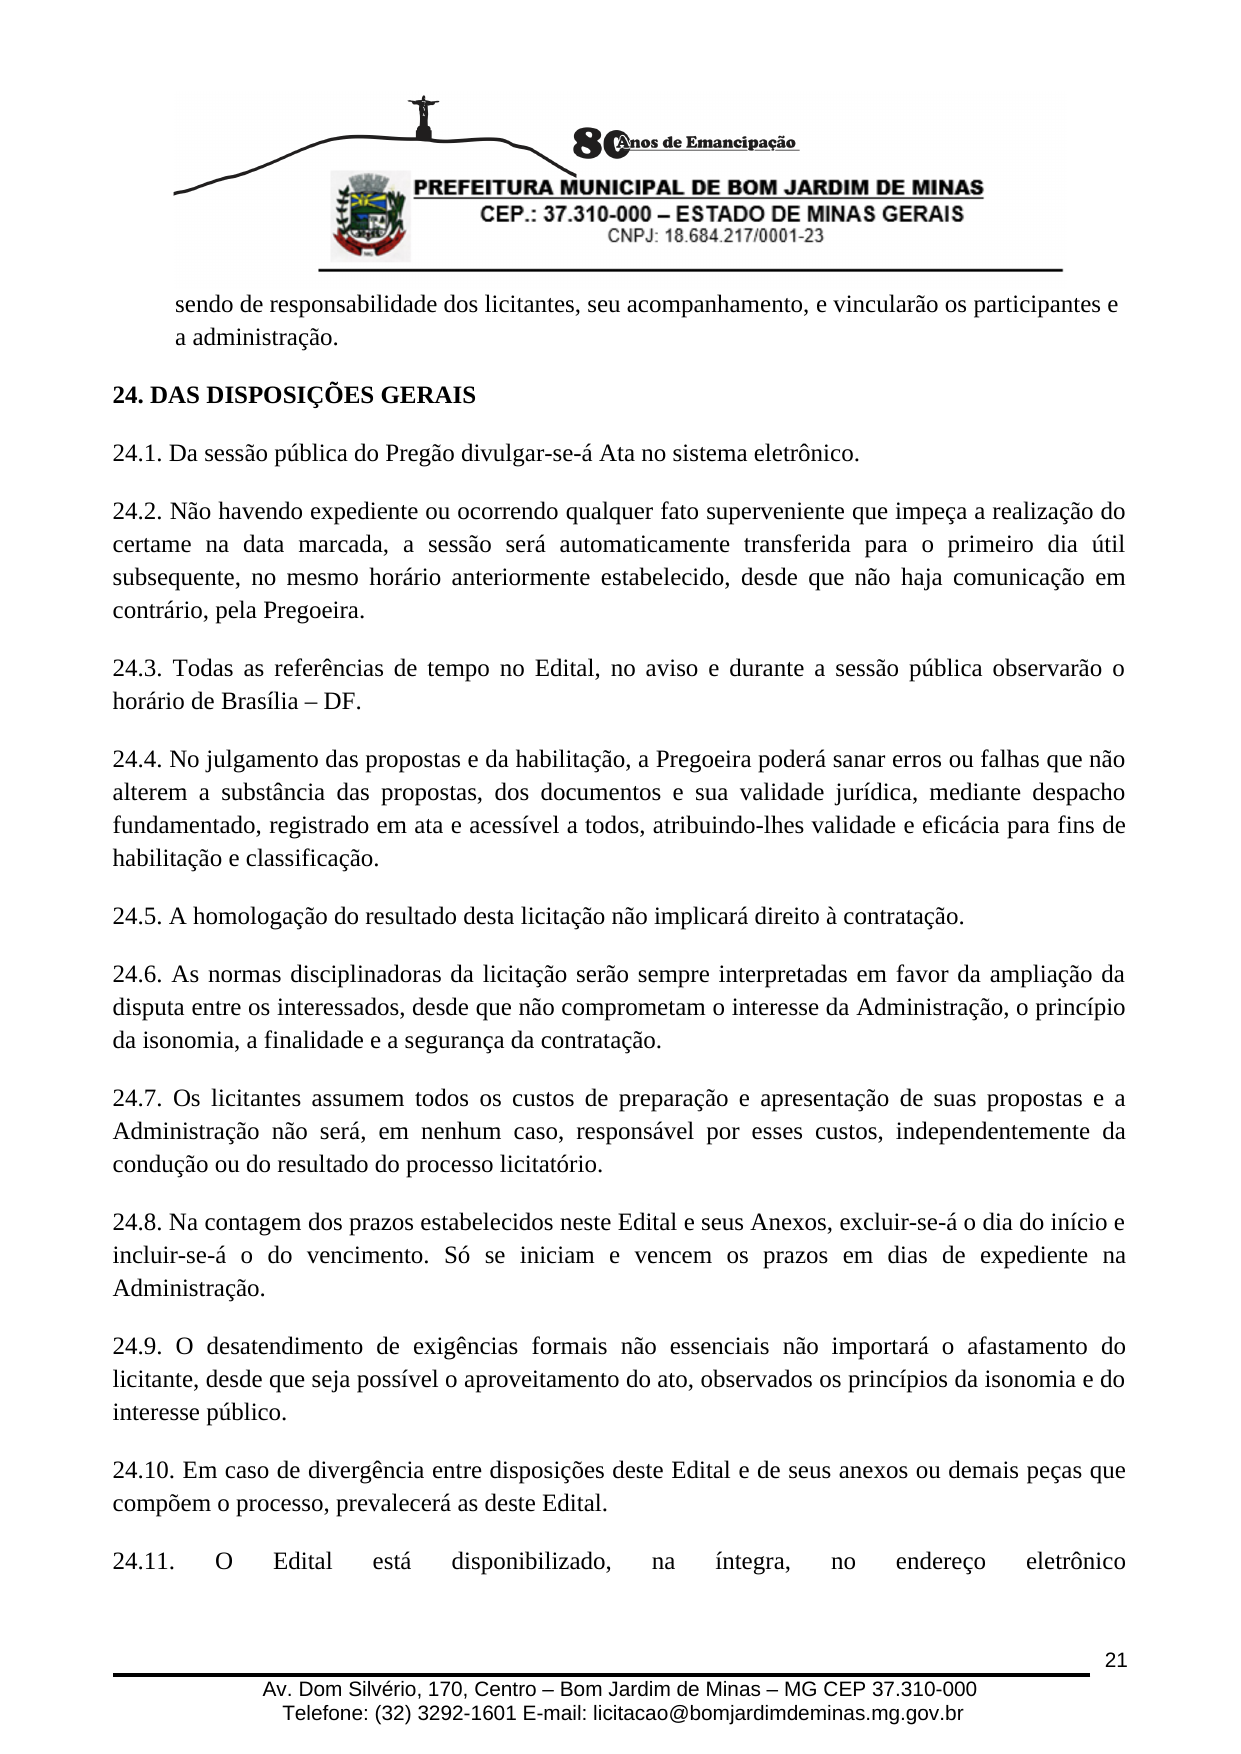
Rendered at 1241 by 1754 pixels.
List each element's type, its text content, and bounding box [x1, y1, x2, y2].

text 24. DAS DISPOSIÇÕES GERAIS [112, 380, 1127, 408]
text 24.10. Em caso de divergência entre disposições deste Edital e de seus anexos ou demais peças que compõem o processo, prevalecerá as deste Edital. [112, 1455, 1127, 1517]
text 24.4. No julgamento das propostas e da habilitação, a Pregoeira poderá sanar erros ou falhas que não alterem a substância das propostas, dos documentos e sua validade jurídica, mediante despacho fundamentado, registrado em ata e acessível a todos, atribuindo-lhes validade e eficácia para fins de habilitação e classificação. [112, 744, 1127, 872]
text 24.1. Da sessão pública do Pregão divulgar-se-á Ata no sistema eletrônico. [112, 438, 1127, 466]
picture [173, 91, 1067, 289]
text 24.6. As normas disciplinadoras da licitação serão sempre interpretadas em favor da ampliação da disputa entre os interessados, desde que não comprometam o interesse da Administração, o princípio da isonomia, a finalidade e a segurança da contratação. [112, 959, 1127, 1054]
text 24.5. A homologação do resultado desta licitação não implicará direito à contratação. [112, 901, 1127, 930]
text 24.8. Na contagem dos prazos estabelecidos neste Edital e seus Anexos, excluir-se-á o dia do início e incluir-se-á o do vencimento. Só se iniciam e vencem os prazos em dias de expediente na Administração. [112, 1207, 1127, 1302]
text 24.9. O desatendimento de exigências formais não essenciais não importará o afastamento do licitante, desde que seja possível o aproveitamento do ato, observados os princípios da isonomia e do interesse público. [112, 1331, 1127, 1426]
text 24.2. Não havendo expediente ou ocorrendo qualquer fato superveniente que impeça a realização do certame na data marcada, a sessão será automaticamente transferida para o primeiro dia útil subsequente, no mesmo horário anteriormente estabelecido, desde que não haja comunicação em contrário, pela Pregoeira. [112, 496, 1127, 623]
text 24.7. Os licitantes assumem todos os custos de preparação e apresentação de suas propostas e a Administração não será, em nenhum caso, responsável por esses custos, independentemente da condução ou do resultado do processo licitatório. [112, 1083, 1127, 1178]
text 24.3. Todas as referências de tempo no Edital, no aviso e durante a sessão pública observarão o horário de Brasília – DF. [112, 653, 1127, 714]
